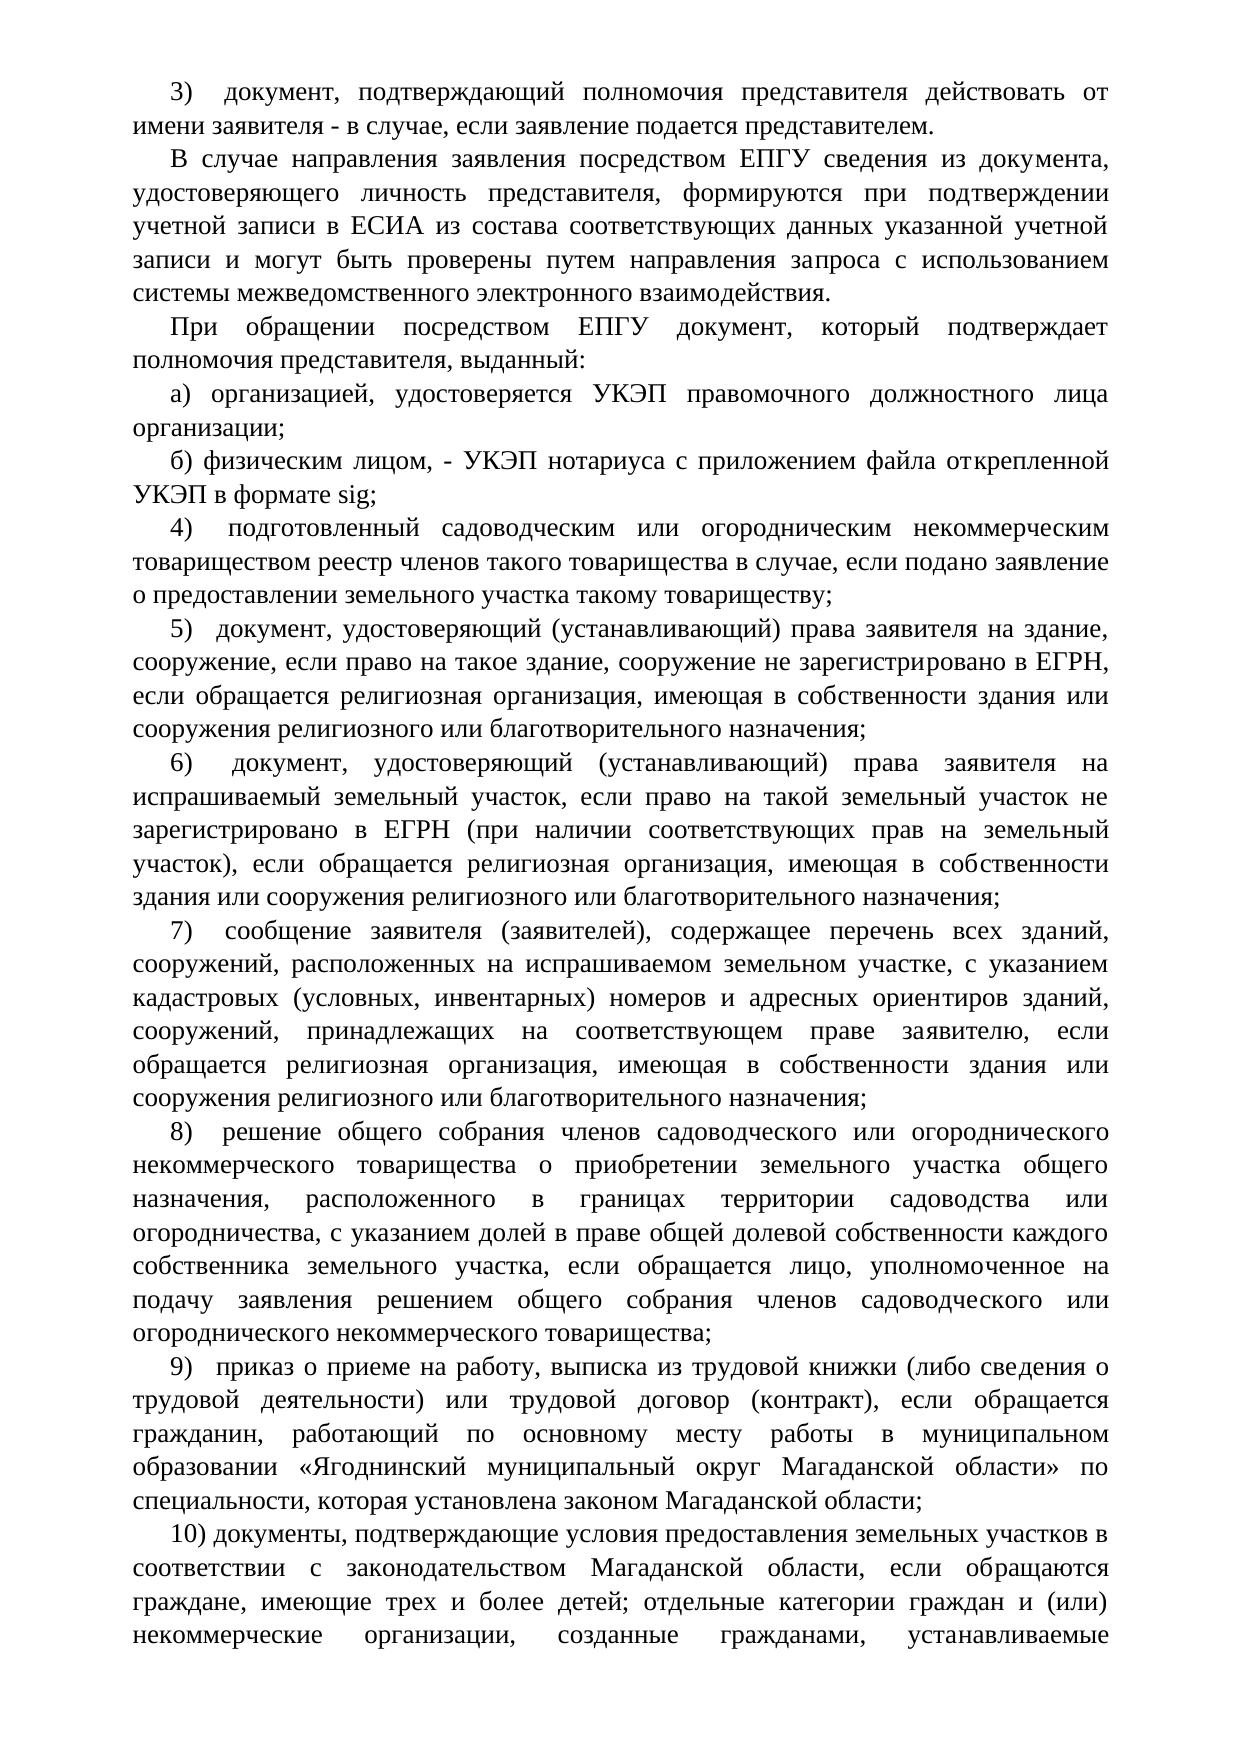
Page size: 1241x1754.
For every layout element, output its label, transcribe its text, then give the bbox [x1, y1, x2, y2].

list приказ о приеме на работу, выписка из трудовой книжки (либо сведения о трудовой деятельности) или трудовой договор (контракт), если обращается гражданин, работающий по основному месту работы в муниципальном образовании «Ягоднинский муниципальный округ Магаданской области» по специальности, которая установлена законом Магаданской области; [132, 1348, 1109, 1516]
list решение общего собрания членов садоводческого или огороднического некоммерческого товарищества о приобретении земельного участка общего назначения, расположенного в границах территории садоводства или огородничества, с указанием долей в праве общей долевой собственности каждого собственника земельного участка, если обращается лицо, уполномоченное на подачу заявления решением общего собрания членов садоводческого или огороднического некоммерческого товарищества; [132, 1114, 1109, 1348]
text В случае направления заявления посредством ЕПГУ сведения из документа, удостоверяющего личность представителя, формируются при подтверждении учетной записи в ЕСИА из состава соответствующих данных указанной учетной записи и могут быть проверены путем направления запроса с использованием системы межведомственного электронного взаимодействия. [132, 141, 1109, 309]
text При обращении посредством ЕПГУ документ, который подтверждает полномочия представителя, выданный: [132, 309, 1109, 376]
text а) организацией, удостоверяется УКЭП правомочного должностного лица организации; [132, 376, 1109, 443]
list документ, удостоверяющий (устанавливающий) права заявителя на здание, сооружение, если право на такое здание, сооружение не зарегистрировано в ЕГРН, если обращается религиозная организация, имеющая в собственности здания или сооружения религиозного или благотворительного назначения; [132, 611, 1109, 745]
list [132, 1516, 1109, 1650]
list подготовленный садоводческим или огородническим некоммерческим товариществом реестр членов такого товарищества в случае, если подано заявление о предоставлении земельного участка такому товариществу; [132, 510, 1109, 611]
text б) физическим лицом, - УКЭП нотариуса с приложением файла открепленной УКЭП в формате sig; [132, 443, 1109, 510]
list сообщение заявителя (заявителей), содержащее перечень всех зданий, сооружений, расположенных на испрашиваемом земельном участке, с указанием кадастровых (условных, инвентарных) номеров и адресных ориентиров зданий, сооружений, принадлежащих на соответствующем праве заявителю, если обращается религиозная организация, имеющая в собственности здания или сооружения религиозного или благотворительного назначения; [132, 912, 1109, 1114]
list документ, удостоверяющий (устанавливающий) права заявителя на испрашиваемый земельный участок, если право на такой земельный участок не зарегистрировано в ЕГРН (при наличии соответствующих прав на земельный участок), если обращается религиозная организация, имеющая в собственности здания или сооружения религиозного или благотворительного назначения; [132, 745, 1109, 912]
list документ, подтверждающий полномочия представителя действовать от имени заявителя - в случае, если заявление подается представителем. [132, 74, 1109, 141]
